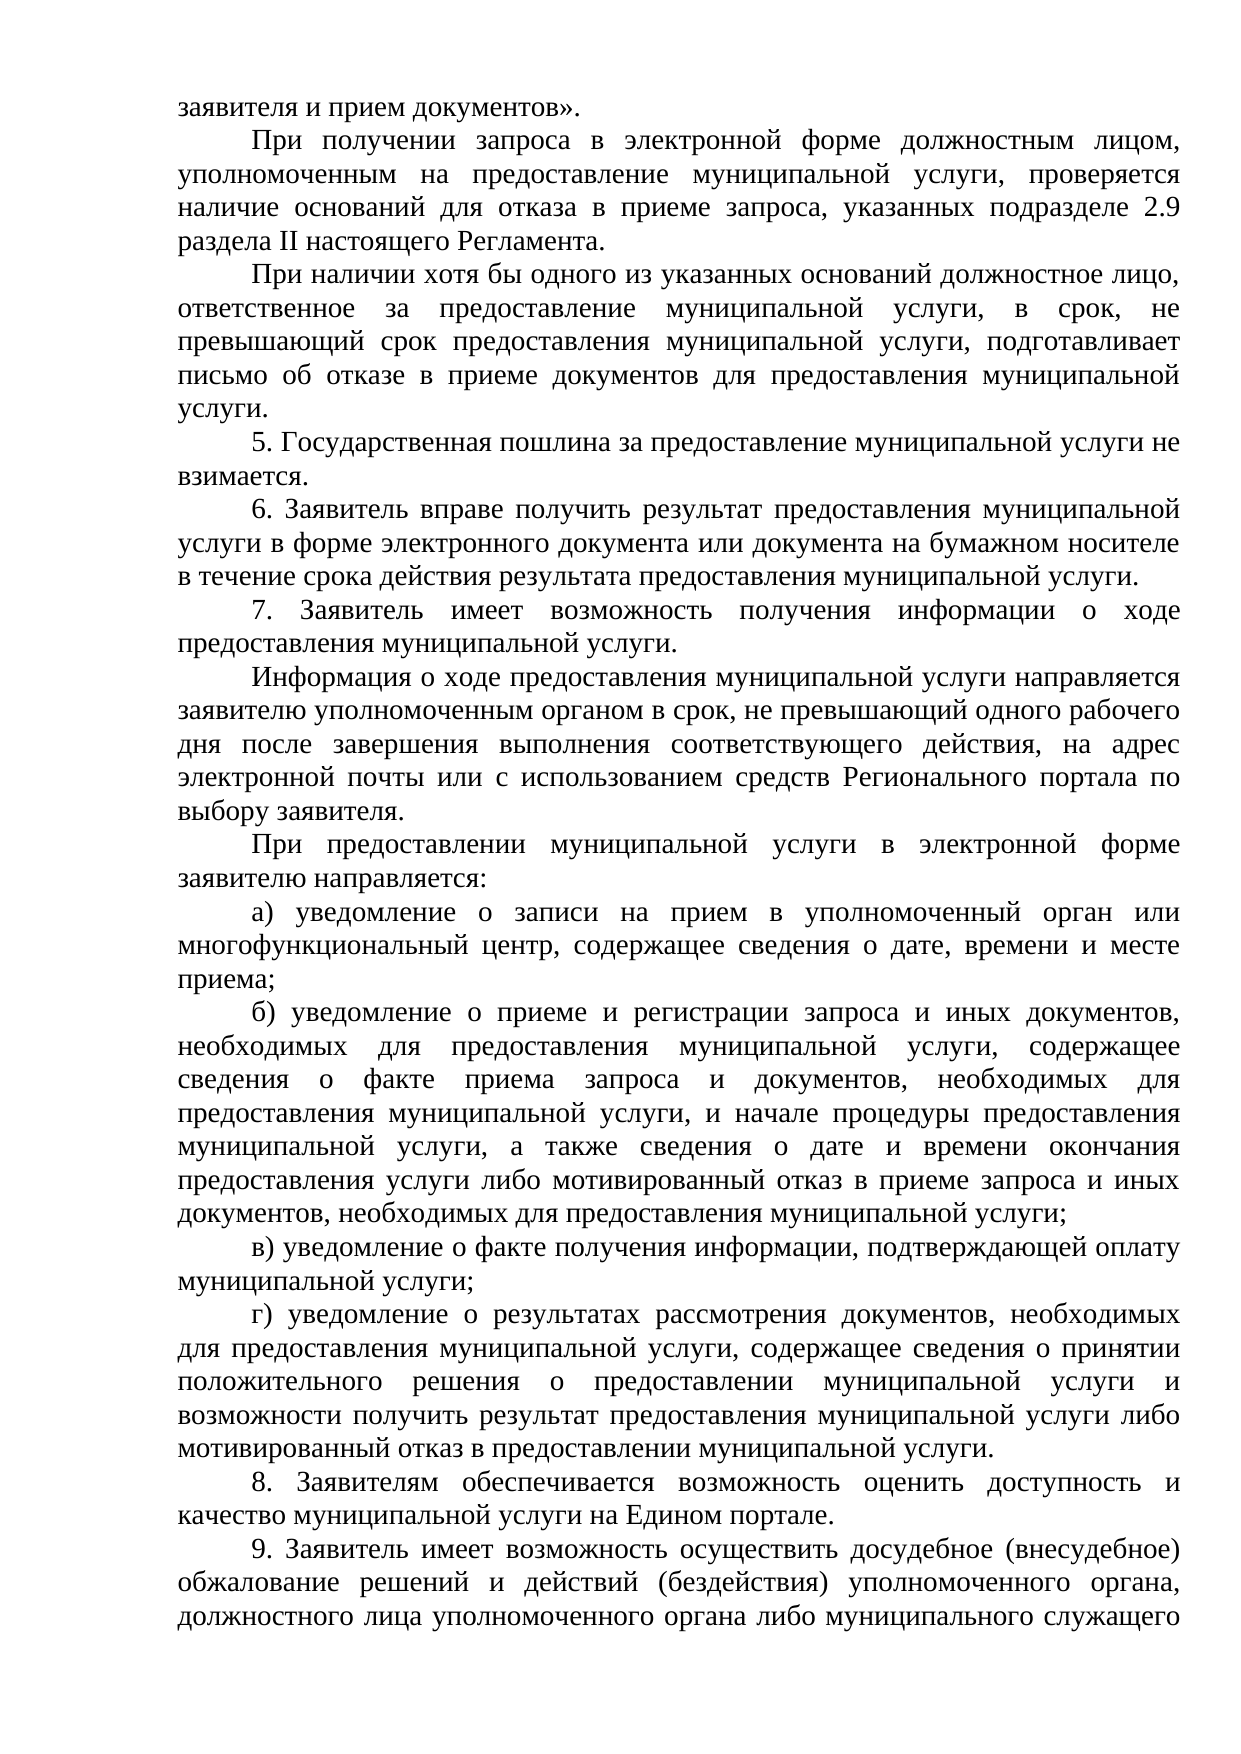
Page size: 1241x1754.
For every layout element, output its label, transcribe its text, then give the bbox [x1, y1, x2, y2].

text 8. Заявителям обеспечивается возможность оценить доступность и качество муниципальной услуги на Едином портале. [177, 1464, 1181, 1531]
text а) уведомление о записи на прием в уполномоченный орган или многофункциональный центр, содержащее сведения о дате, времени и месте приема; [177, 894, 1181, 994]
text При предоставлении муниципальной услуги в электронной форме заявителю направляется: [177, 827, 1181, 894]
text г) уведомление о результатах рассмотрения документов, необходимых для предоставления муниципальной услуги, содержащее сведения о принятии положительного решения о предоставлении муниципальной услуги и возможности получить результат предоставления муниципальной услуги либо мотивированный отказ в предоставлении муниципальной услуги. [177, 1296, 1181, 1464]
text При получении запроса в электронной форме должностным лицом, уполномоченным на предоставление муниципальной услуги, проверяется наличие оснований для отказа в приеме запроса, указанных подразделе 2.9 раздела II настоящего Регламента. [177, 122, 1181, 256]
text 6. Заявитель вправе получить результат предоставления муниципальной услуги в форме электронного документа или документа на бумажном носителе в течение срока действия результата предоставления муниципальной услуги. [177, 491, 1181, 592]
text Информация о ходе предоставления муниципальной услуги направляется заявителю уполномоченным органом в срок, не превышающий одного рабочего дня после завершения выполнения соответствующего действия, на адрес электронной почты или с использованием средств Регионального портала по выбору заявителя. [177, 659, 1181, 827]
text 7. Заявитель имеет возможность получения информации о ходе предоставления муниципальной услуги. [177, 592, 1181, 659]
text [177, 89, 1181, 122]
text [177, 1531, 1181, 1632]
text 5. Государственная пошлина за предоставление муниципальной услуги не взимается. [177, 424, 1181, 491]
text в) уведомление о факте получения информации, подтверждающей оплату муниципальной услуги; [177, 1229, 1181, 1296]
text б) уведомление о приеме и регистрации запроса и иных документов, необходимых для предоставления муниципальной услуги, содержащее сведения о факте приема запроса и документов, необходимых для предоставления муниципальной услуги, и начале процедуры предоставления муниципальной услуги, а также сведения о дате и времени окончания предоставления услуги либо мотивированный отказ в приеме запроса и иных документов, необходимых для предоставления муниципальной услуги; [177, 994, 1181, 1229]
text При наличии хотя бы одного из указанных оснований должностное лицо, ответственное за предоставление муниципальной услуги, в срок, не превышающий срок предоставления муниципальной услуги, подготавливает письмо об отказе в приеме документов для предоставления муниципальной услуги. [177, 256, 1181, 424]
